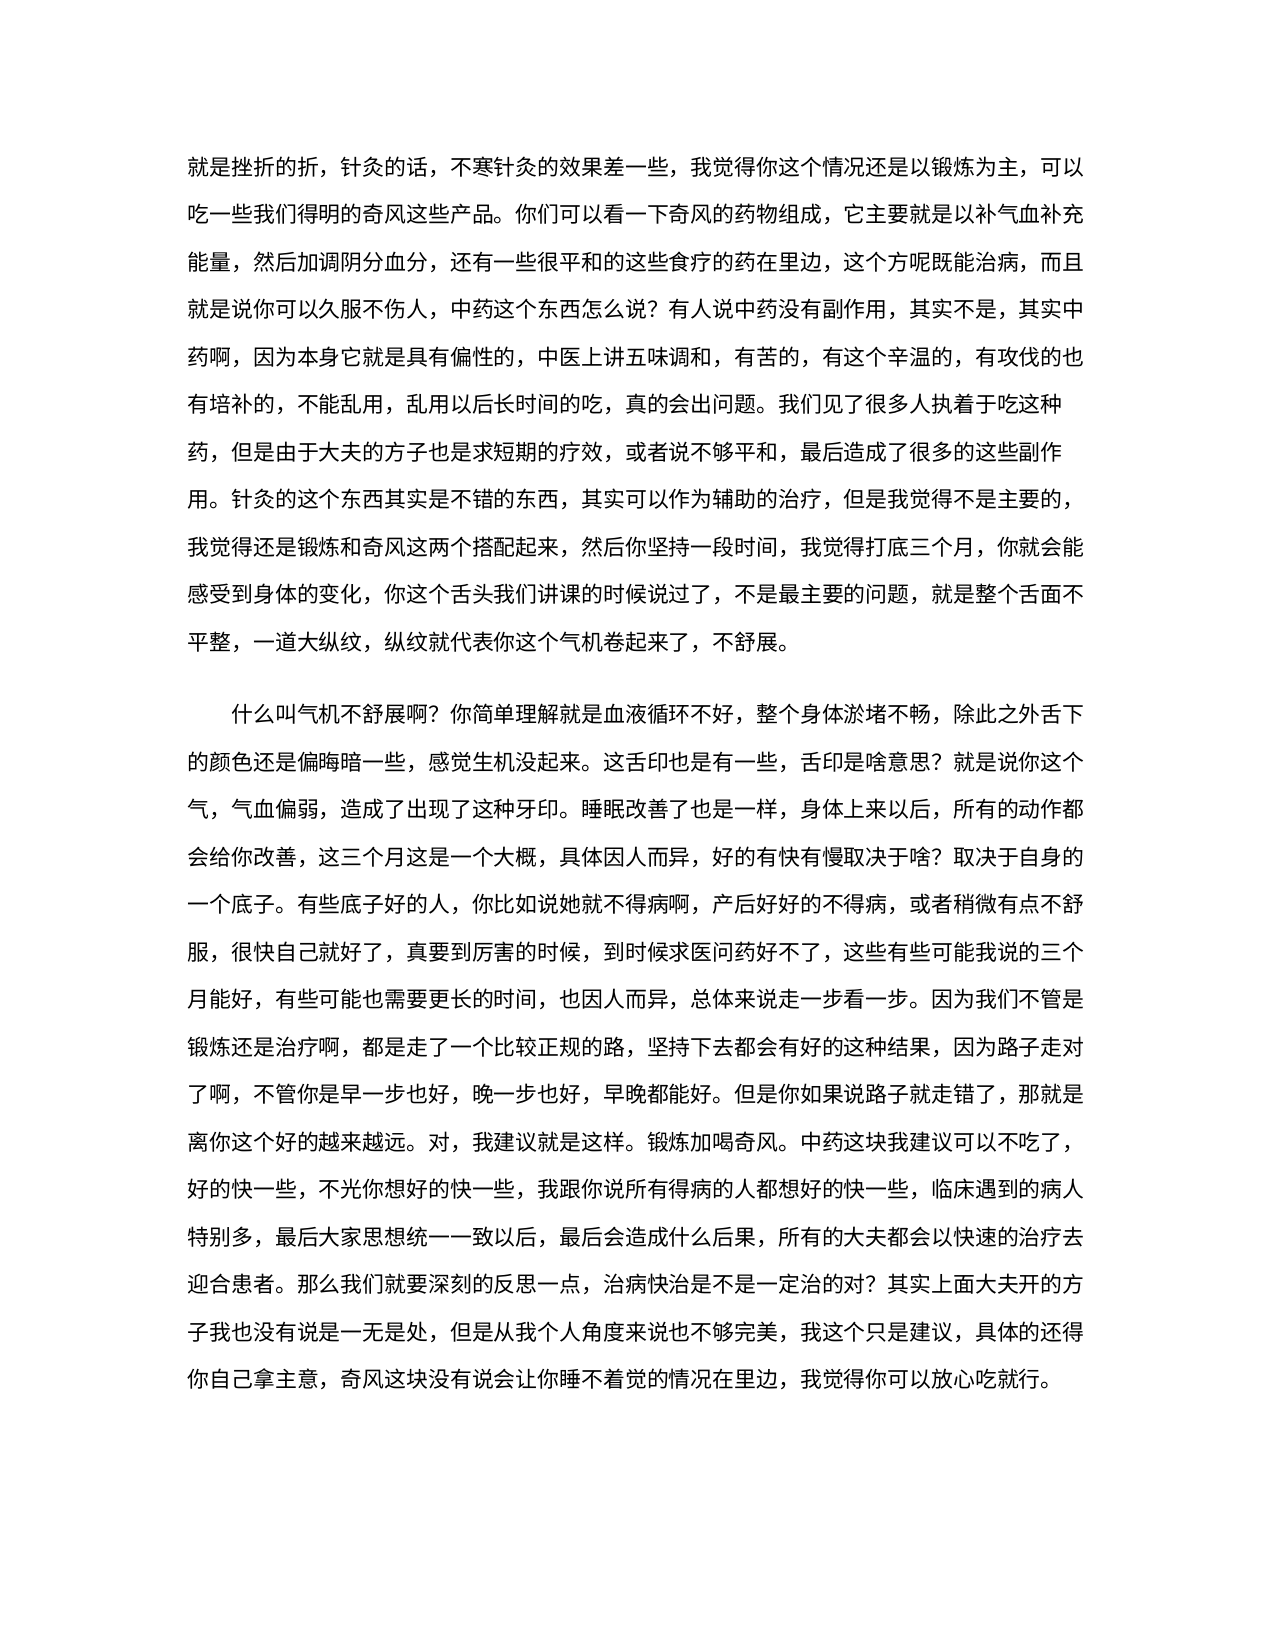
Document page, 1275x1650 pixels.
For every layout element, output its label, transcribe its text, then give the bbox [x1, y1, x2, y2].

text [187, 150, 1087, 657]
text 什么叫气机不舒展啊？你简单理解就是血液循环不好，整个身体淤堵不畅，除此之外舌下的颜色还是偏晦暗一些，感觉生机没起来。这舌印也是有一些，舌印是啥意思？就是说你这个气，气血偏弱，造成了出现了这种牙印。睡眠改善了也是一样，身体上来以后，所有的动作都会给你改善，这三个月这是一个大概，具体因人而异，好的有快有慢取决于啥？取决于自身的一个底子。有些底子好的人，你比如说她就不得病啊，产后好好的不得病，或者稍微有点不舒服，很快自己就好了，真要到厉害的时候，到时候求医问药好不了，这些有些可能我说的三个月能好，有些可能也需要更长的时间，也因人而异，总体来说走一步看一步。因为我们不管是锻炼还是治疗啊，都是走了一个比较正规的路，坚持下去都会有好的这种结果，因为路子走对了啊，不管你是早一步也好，晚一步也好，早晚都能好。但是你如果说路子就走错了，那就是离你这个好的越来越远。对，我建议就是这样。锻炼加喝奇风。中药这块我建议可以不吃了，好的快一些，不光你想好的快一些，我跟你说所有得病的人都想好的快一些，临床遇到的病人特别多，最后大家思想统一一致以后，最后会造成什么后果，所有的大夫都会以快速的治疗去迎合患者。那么我们就要深刻的反思一点，治病快治是不是一定治的对？其实上面大夫开的方子我也没有说是一无是处，但是从我个人角度来说也不够完美，我这个只是建议，具体的还得你自己拿主意，奇风这块没有说会让你睡不着觉的情况在里边，我觉得你可以放心吃就行。 [187, 697, 1087, 1394]
